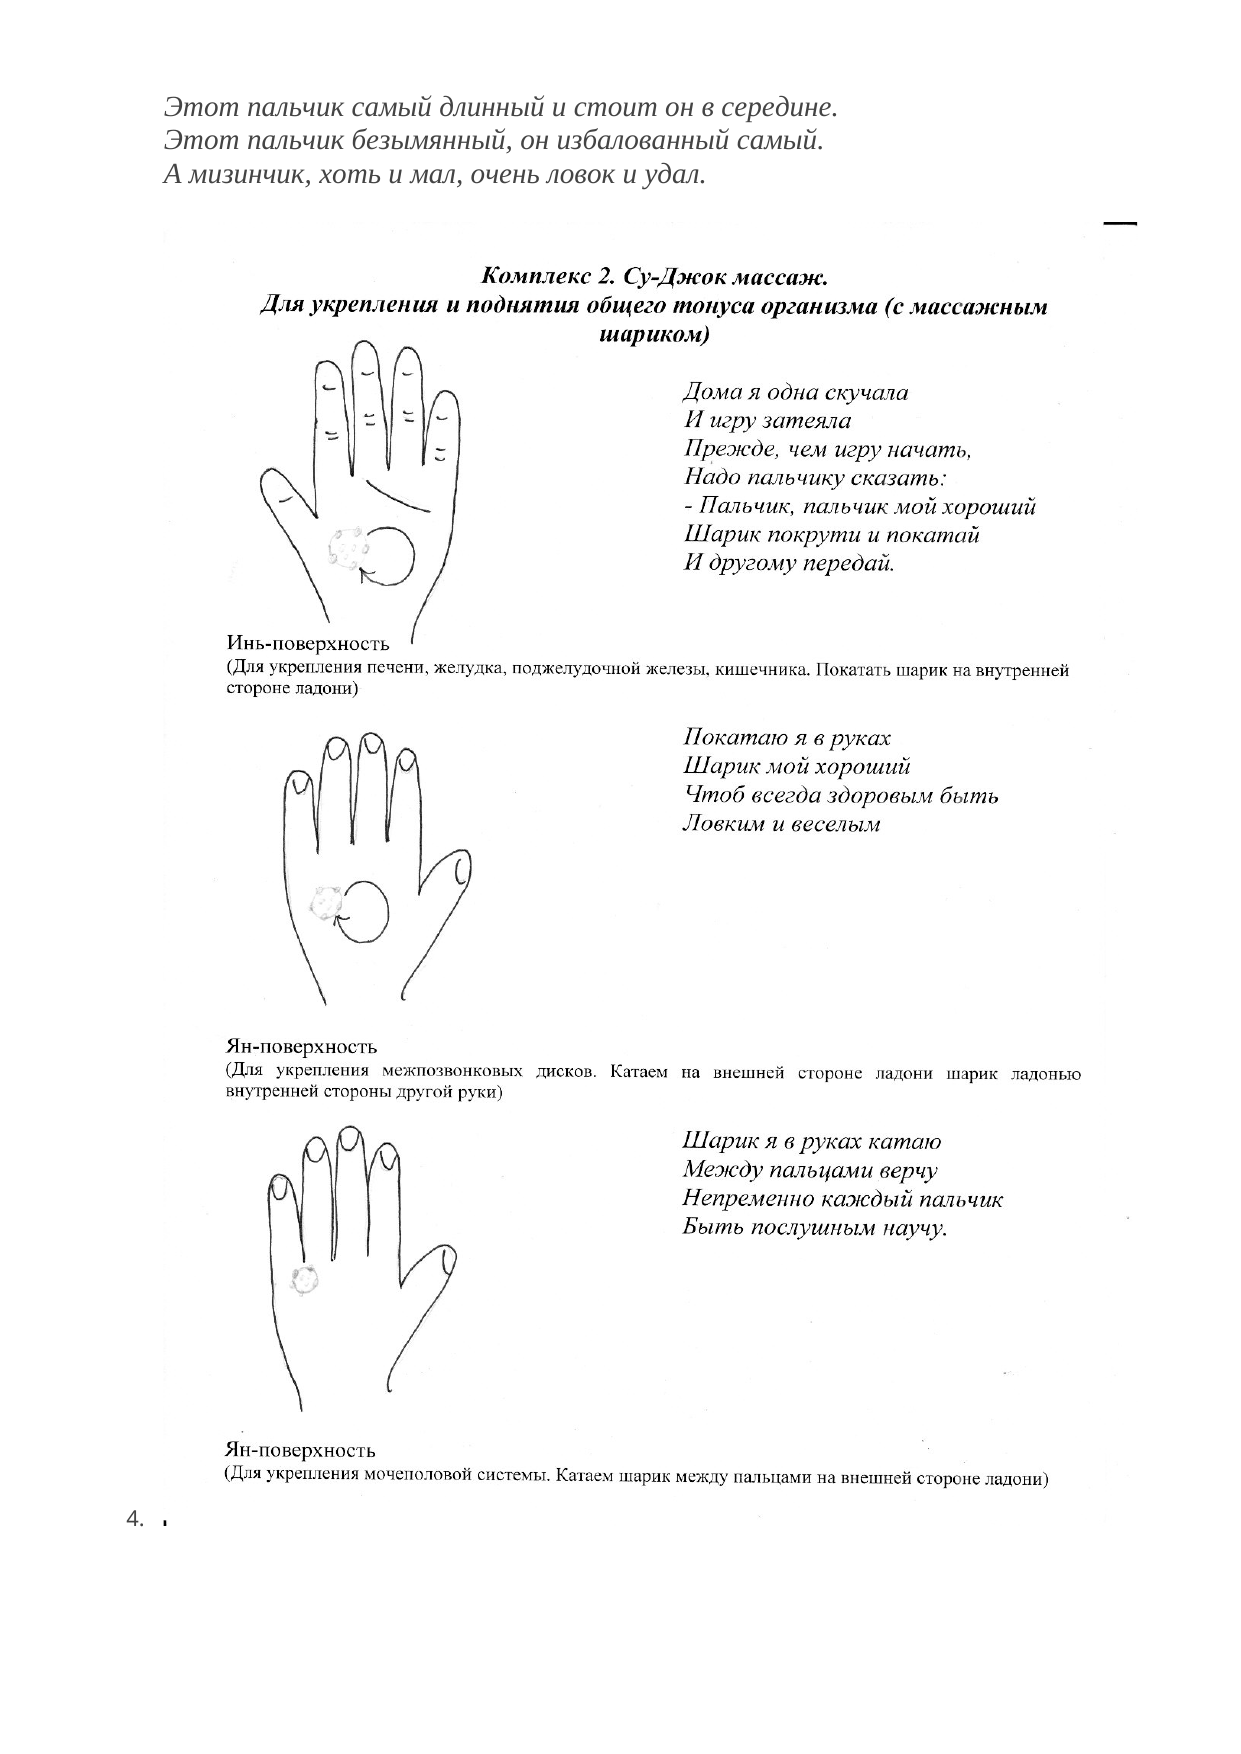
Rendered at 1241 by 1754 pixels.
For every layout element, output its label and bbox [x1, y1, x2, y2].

picture [163, 222, 1138, 1526]
list [126, 89, 1152, 189]
